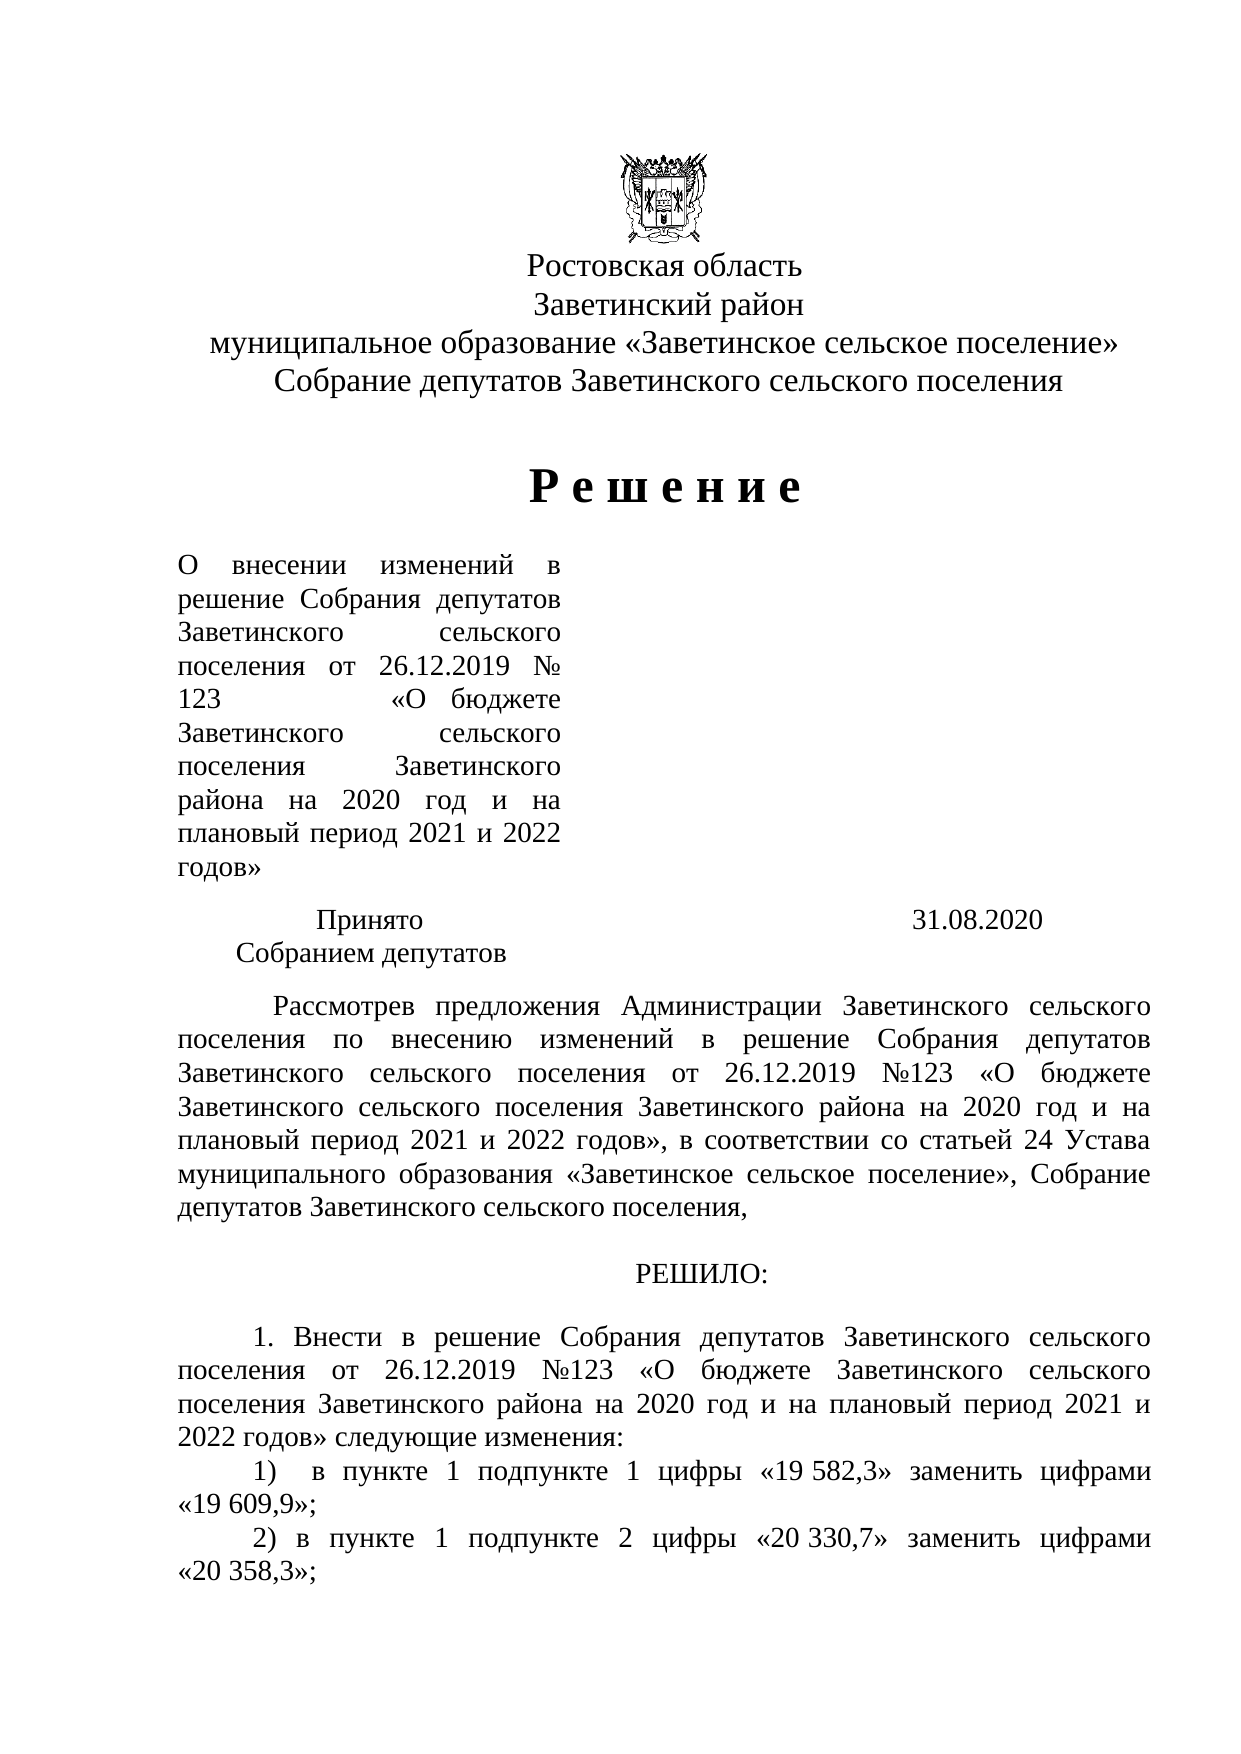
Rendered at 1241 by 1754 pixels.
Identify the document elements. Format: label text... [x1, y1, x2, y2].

text Р е ш е н и е [177, 456, 1152, 514]
text Ростовская область [177, 245, 1152, 284]
text Собранием депутатов [177, 935, 1152, 969]
text муниципальное образование «Заветинское сельское поселение» [177, 322, 1152, 360]
text РЕШИЛО: [177, 1256, 1152, 1290]
text Собрание депутатов Заветинского сельского поселения [177, 360, 1152, 399]
text О внесении изменений в решение Собрания депутатов Заветинского сельского поселения от 26.12.2019 № 123 «О бюджете Заветинского сельского поселения Заветинского района на 2020 год и на плановый период 2021 и 2022 годов» [177, 547, 561, 883]
text 2) в пункте 1 подпункте 2 цифры «20 330,7» заменить цифрами «20 358,3»; [177, 1520, 1152, 1587]
text Заветинский район [177, 284, 1152, 322]
text 1) в пункте 1 подпункте 1 цифры «19 582,3» заменить цифрами «19 609,9»; [177, 1453, 1152, 1520]
picture [618, 151, 711, 246]
text Принято 31.08.2020 [177, 902, 1152, 935]
text 1. Внести в решение Собрания депутатов Заветинского сельского поселения от 26.12.2019 №123 «О бюджете Заветинского сельского поселения Заветинского района на 2020 год и на плановый период 2021 и 2022 годов» следующие изменения: [177, 1319, 1152, 1453]
text Рассмотрев предложения Администрации Заветинского сельского поселения по внесению изменений в решение Собрания депутатов Заветинского сельского поселения от 26.12.2019 №123 «О бюджете Заветинского сельского поселения Заветинского района на 2020 год и на плановый период 2021 и 2022 годов», в соответствии со статьей 24 Устава муниципального образования «Заветинское сельское поселение», Собрание депутатов Заветинского сельского поселения, [177, 988, 1152, 1223]
